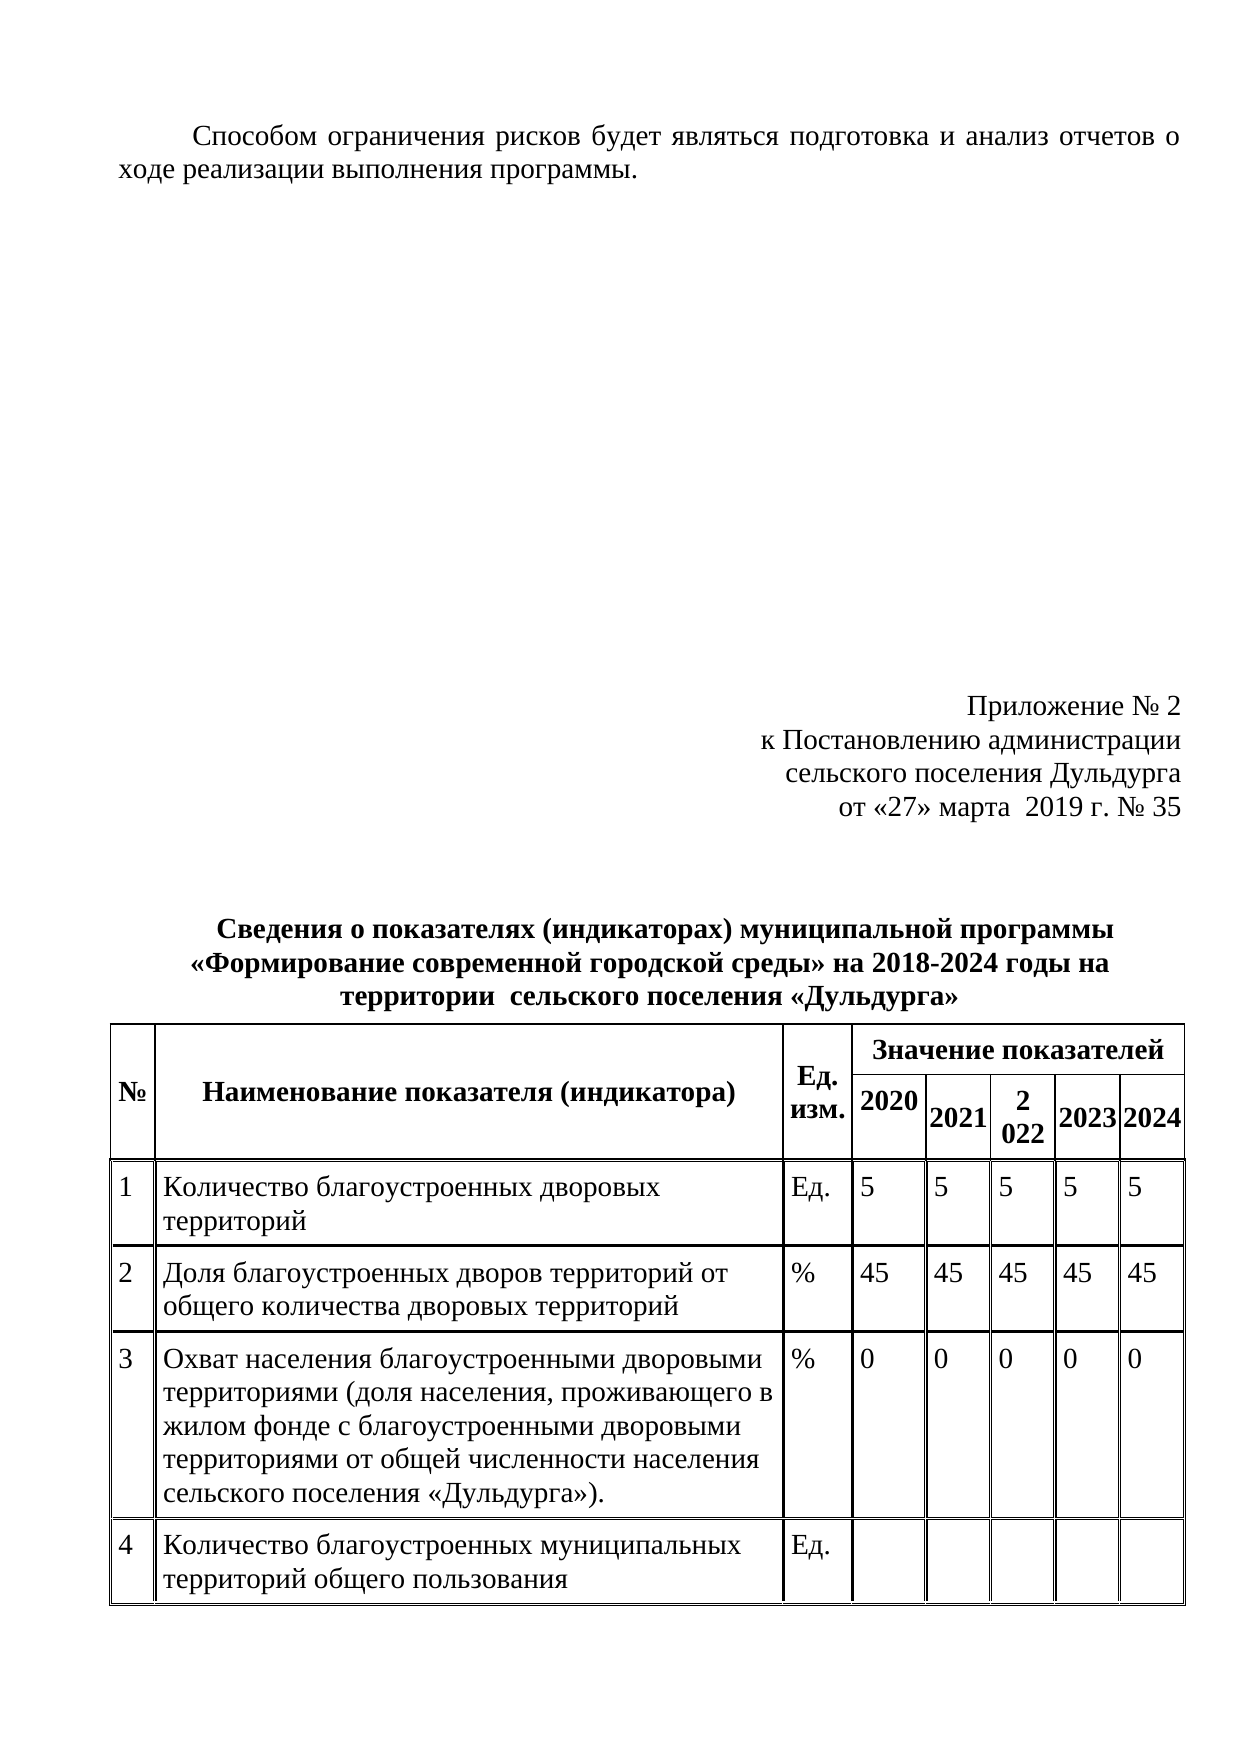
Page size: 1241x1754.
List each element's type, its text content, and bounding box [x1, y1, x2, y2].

table_cell 45 [854, 1247, 924, 1330]
table_cell Охват населения благоустроенными дворовыми территориями (доля населения, проживающего в жилом фонде с благоустроенными дворовыми территориями от общей численности населения сельского поселения «Дульдурга»). [157, 1333, 782, 1516]
text от «27» марта 2019 г. № 35 [118, 789, 1181, 822]
table_cell [1120, 1520, 1183, 1602]
table_cell 5 [1057, 1162, 1118, 1244]
table_cell [991, 1516, 1055, 1602]
table_header Ед. изм. [784, 1025, 851, 1158]
table_cell [852, 1516, 926, 1602]
table_cell 0 [1121, 1333, 1183, 1516]
table_cell 2020 [853, 1075, 925, 1158]
subtitle Сведения о показателях (индикаторах) муниципальной программы «Формирование современной городской среды» на 2018-2024 годы на территории сельского поселения «Дульдурга» [118, 911, 1181, 1012]
table_cell Количество благоустроенных муниципальных территорий общего пользования [155, 1520, 783, 1602]
table_cell 0 [928, 1333, 989, 1516]
table_cell 0 [854, 1333, 924, 1516]
table_cell 2024 [1121, 1075, 1184, 1158]
table_cell 2023 [1056, 1075, 1119, 1158]
table_cell 1 [112, 1162, 153, 1244]
table_cell 4 [112, 1516, 155, 1602]
table_header № [111, 1025, 154, 1158]
table_cell 5 [1121, 1162, 1183, 1244]
table_cell 2022 [991, 1075, 1054, 1158]
table_cell Доля благоустроенных дворов территорий от общего количества дворовых территорий [157, 1247, 782, 1330]
table_cell 45 [1121, 1247, 1183, 1330]
table_cell % [785, 1247, 851, 1330]
text сельского поселения Дульдурга [118, 755, 1181, 789]
table_header Значение показателей [853, 1025, 1184, 1074]
table_cell [926, 1520, 991, 1602]
table_header Наименование показателя (индикатора) [156, 1025, 782, 1158]
table_cell 45 [1057, 1247, 1118, 1330]
text Способом ограничения рисков будет являться подготовка и анализ отчетов о ходе реализации выполнения программы. [118, 118, 1181, 185]
table_cell [1055, 1520, 1120, 1602]
table_cell Ед. [783, 1520, 852, 1602]
table_cell 0 [992, 1333, 1053, 1516]
table_cell % [785, 1333, 851, 1516]
table_cell 0 [1057, 1333, 1118, 1516]
table_cell 2021 [927, 1075, 990, 1158]
table_cell 45 [928, 1247, 989, 1330]
table_cell 45 [992, 1247, 1053, 1330]
table_cell 5 [992, 1162, 1053, 1244]
table_cell 5 [854, 1162, 924, 1244]
table_cell Ед. [785, 1162, 851, 1244]
table_cell 3 [112, 1333, 153, 1516]
text Приложение № 2 [118, 688, 1181, 722]
table_cell 2 [112, 1247, 153, 1330]
text к Постановлению администрации [118, 722, 1181, 755]
table_cell Количество благоустроенных дворовых территорий [157, 1162, 782, 1244]
table_cell 5 [928, 1162, 989, 1244]
